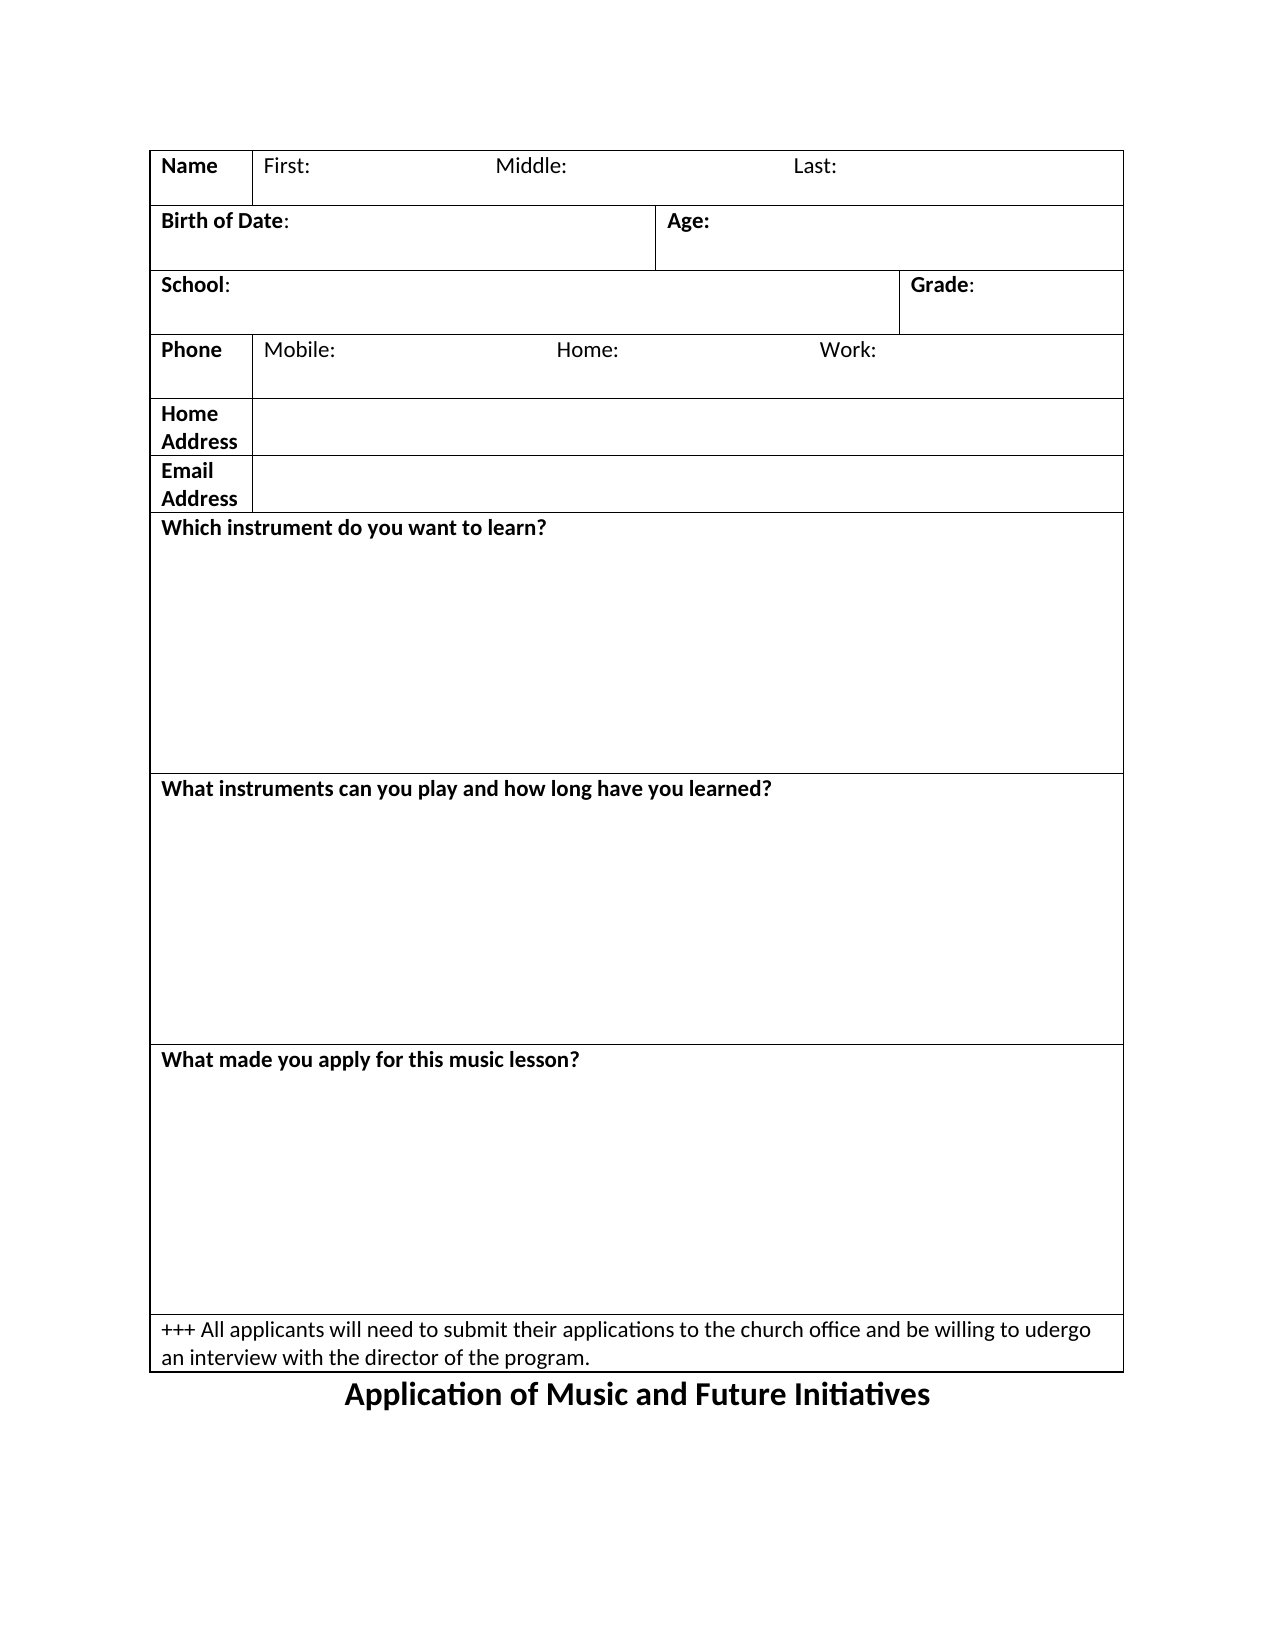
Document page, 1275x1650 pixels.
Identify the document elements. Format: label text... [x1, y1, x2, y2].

table_cell Which instrument do you want to learn? [151, 513, 1123, 773]
table_cell Age: [656, 206, 1123, 269]
table_cell Grade: [900, 271, 1123, 334]
table_cell Home Address [151, 399, 252, 455]
table_cell [253, 456, 1123, 512]
table_cell Phone [151, 335, 252, 398]
table_cell What made you apply for this music lesson? [151, 1045, 1123, 1314]
table_cell Email Address [151, 456, 252, 512]
table_cell School: [151, 271, 899, 334]
table_header Name [151, 151, 252, 205]
table_cell Birth of Date: [151, 206, 655, 269]
table_cell [253, 399, 1123, 455]
table_cell Mobile: Home: Work: [253, 335, 1123, 398]
table_header First: Middle: Last: [253, 151, 1123, 205]
text Application of Music and Future Initiatives [150, 1372, 1125, 1413]
table_cell What instruments can you play and how long have you learned? [151, 774, 1123, 1044]
table_cell +++ All applicants will need to submit their applications to the church office and be willing to udergo an interview with the director of the program. [151, 1315, 1123, 1371]
